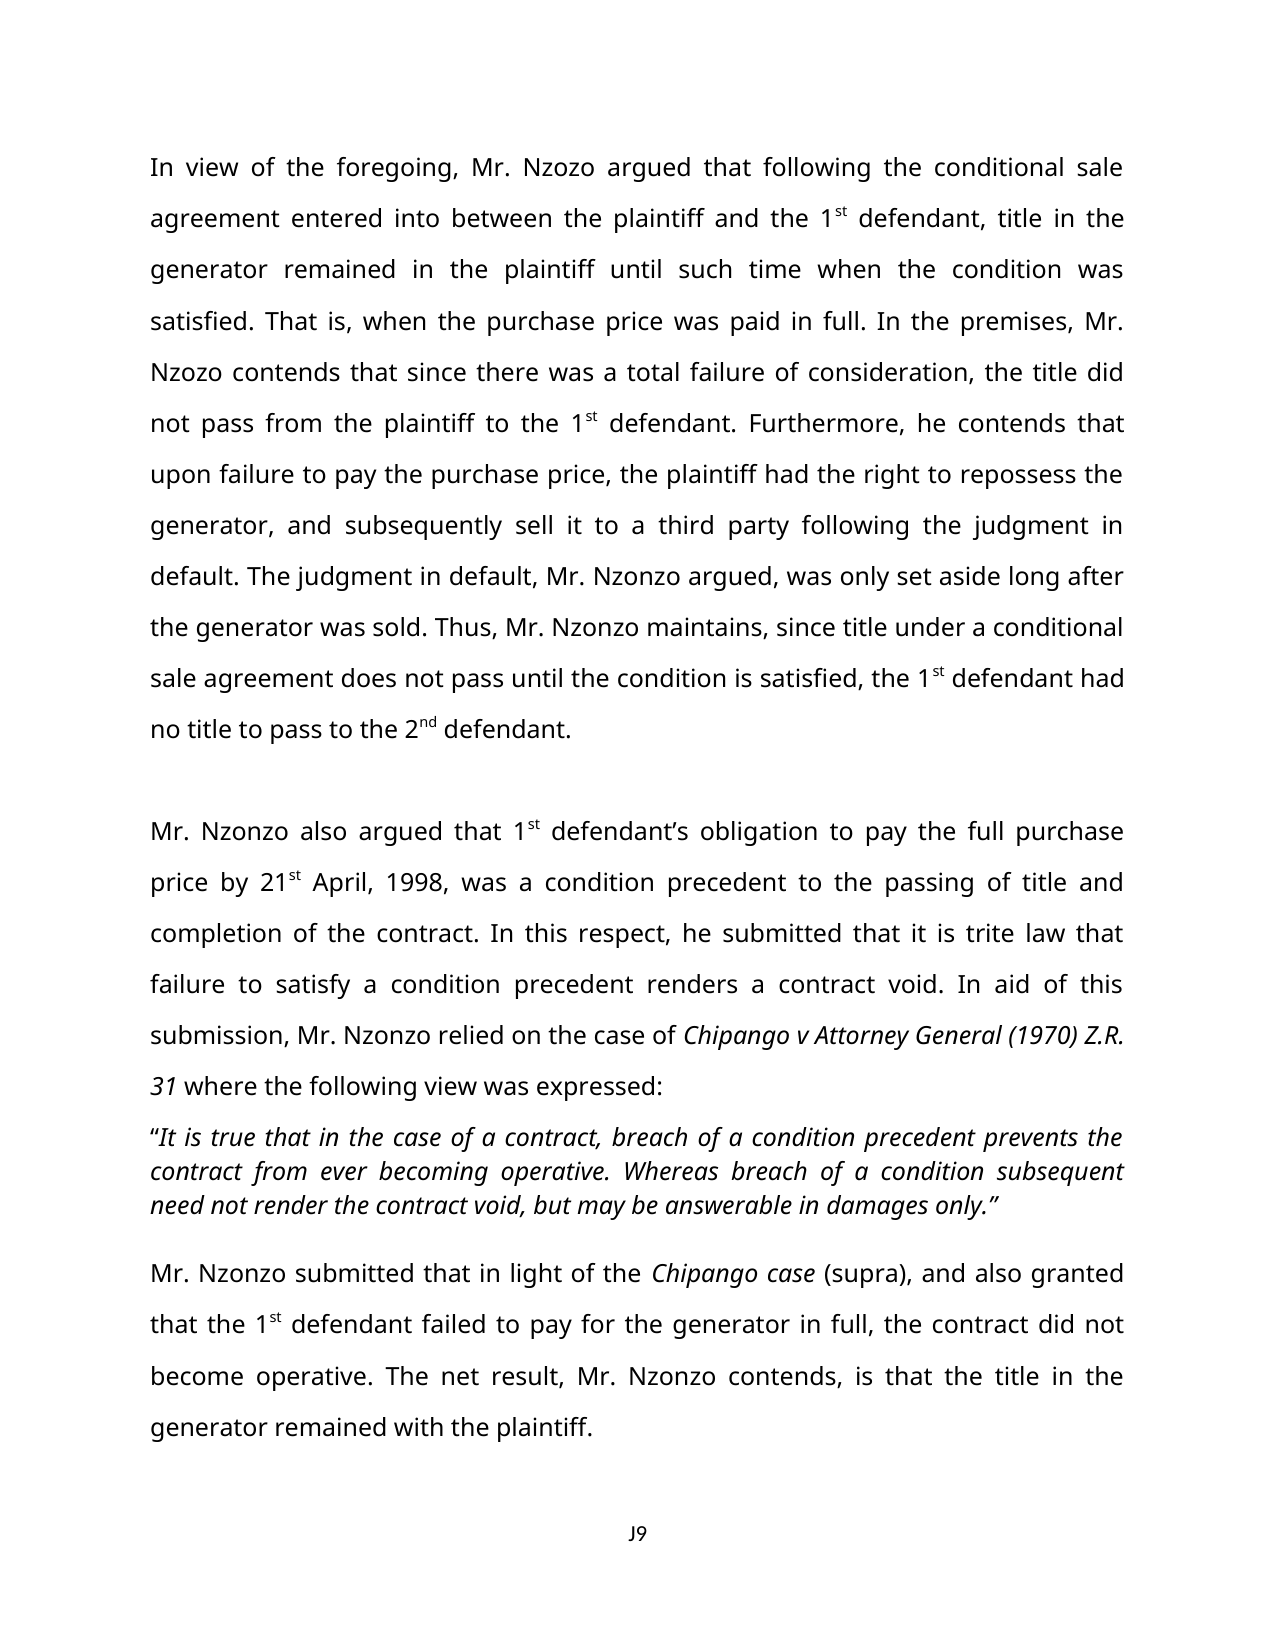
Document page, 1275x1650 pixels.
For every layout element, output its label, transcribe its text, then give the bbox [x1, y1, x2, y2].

text Mr. Nzonzo submitted that in light of the Chipango case (supra), and also granted that the 1st defendant failed to pay for the generator in full, the contract did not become operative. The net result, Mr. Nzonzo contends, is that the title in the generator remained with the plaintiff. [150, 1256, 1125, 1443]
text Mr. Nzonzo also argued that 1st defendant’s obligation to pay the full purchase price by 21st April, 1998, was a condition precedent to the passing of title and completion of the contract. In this respect, he submitted that it is trite law that failure to satisfy a condition precedent renders a contract void. In aid of this submission, Mr. Nzonzo relied on the case of Chipango v Attorney General (1970) Z.R. 31 where the following view was expressed: [150, 813, 1125, 1103]
text “It is true that in the case of a contract, breach of a condition precedent prevents the contract from ever becoming operative. Whereas breach of a condition subsequent need not render the contract void, but may be answerable in damages only.” [150, 1120, 1125, 1222]
text In view of the foregoing, Mr. Nzozo argued that following the conditional sale agreement entered into between the plaintiff and the 1st defendant, title in the generator remained in the plaintiff until such time when the condition was satisfied. That is, when the purchase price was paid in full. In the premises, Mr. Nzozo contends that since there was a total failure of consideration, the title did not pass from the plaintiff to the 1st defendant. Furthermore, he contends that upon failure to pay the purchase price, the plaintiff had the right to repossess the generator, and subsequently sell it to a third party following the judgment in default. The judgment in default, Mr. Nzonzo argued, was only set aside long after the generator was sold. Thus, Mr. Nzonzo maintains, since title under a conditional sale agreement does not pass until the condition is satisfied, the 1st defendant had no title to pass to the 2nd defendant. [150, 150, 1125, 746]
